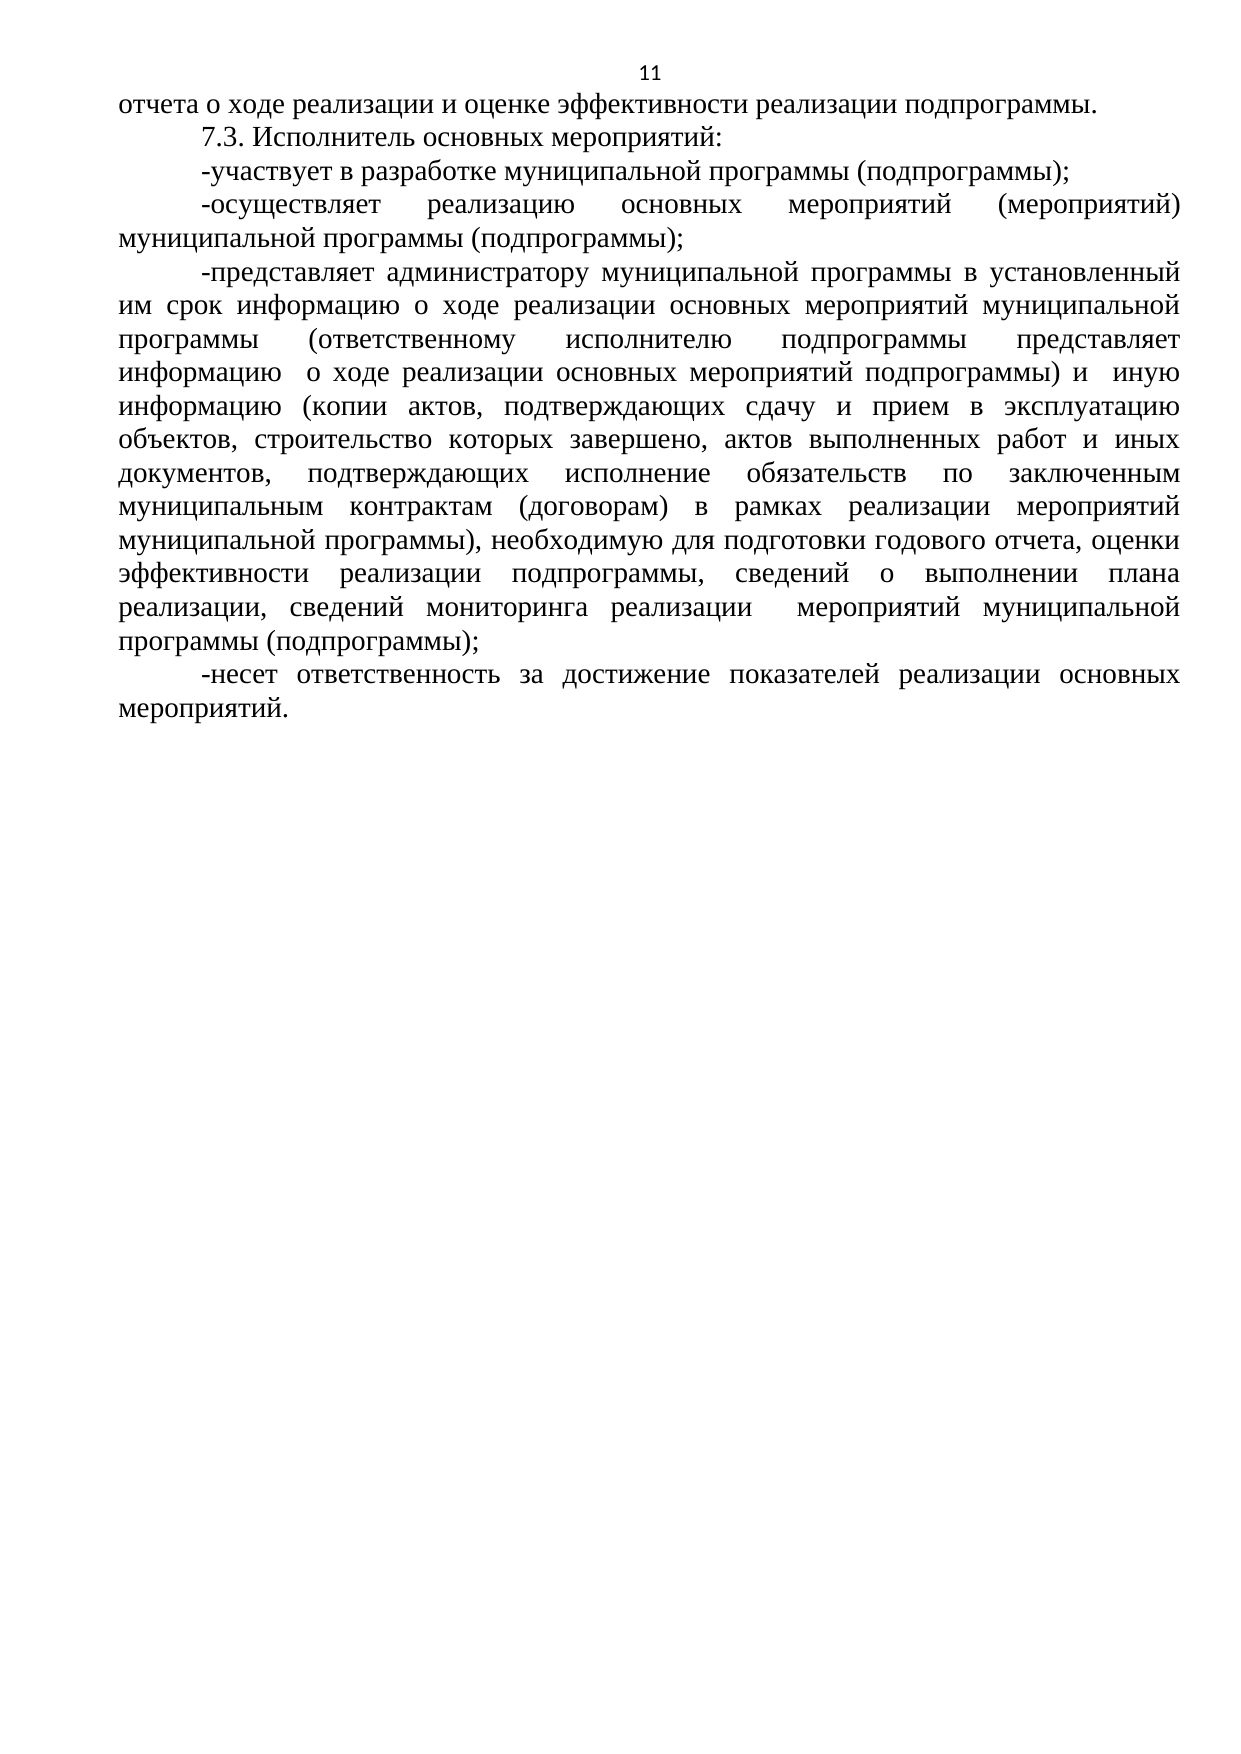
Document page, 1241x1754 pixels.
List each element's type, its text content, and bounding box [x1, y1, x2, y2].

text -осуществляет реализацию основных мероприятий (мероприятий) муниципальной программы (подпрограммы); [118, 187, 1181, 254]
text 7.3. Исполнитель основных мероприятий: [118, 119, 1181, 153]
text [118, 86, 1181, 119]
text -участвует в разработке муниципальной программы (подпрограммы); [118, 153, 1181, 187]
text -несет ответственность за достижение показателей реализации основных мероприятий. [118, 656, 1181, 723]
text -представляет администратору муниципальной программы в установленный им срок информацию о ходе реализации основных мероприятий муниципальной программы (ответственному исполнителю подпрограммы представляет информацию о ходе реализации основных мероприятий подпрограммы) и иную информацию (копии актов, подтверждающих сдачу и прием в эксплуатацию объектов, строительство которых завершено, актов выполненных работ и иных документов, подтверждающих исполнение обязательств по заключенным муниципальным контрактам (договорам) в рамках реализации мероприятий муниципальной программы), необходимую для подготовки годового отчета, оценки эффективности реализации подпрограммы, сведений о выполнении плана реализации, сведений мониторинга реализации мероприятий муниципальной программы (подпрограммы); [118, 254, 1181, 656]
